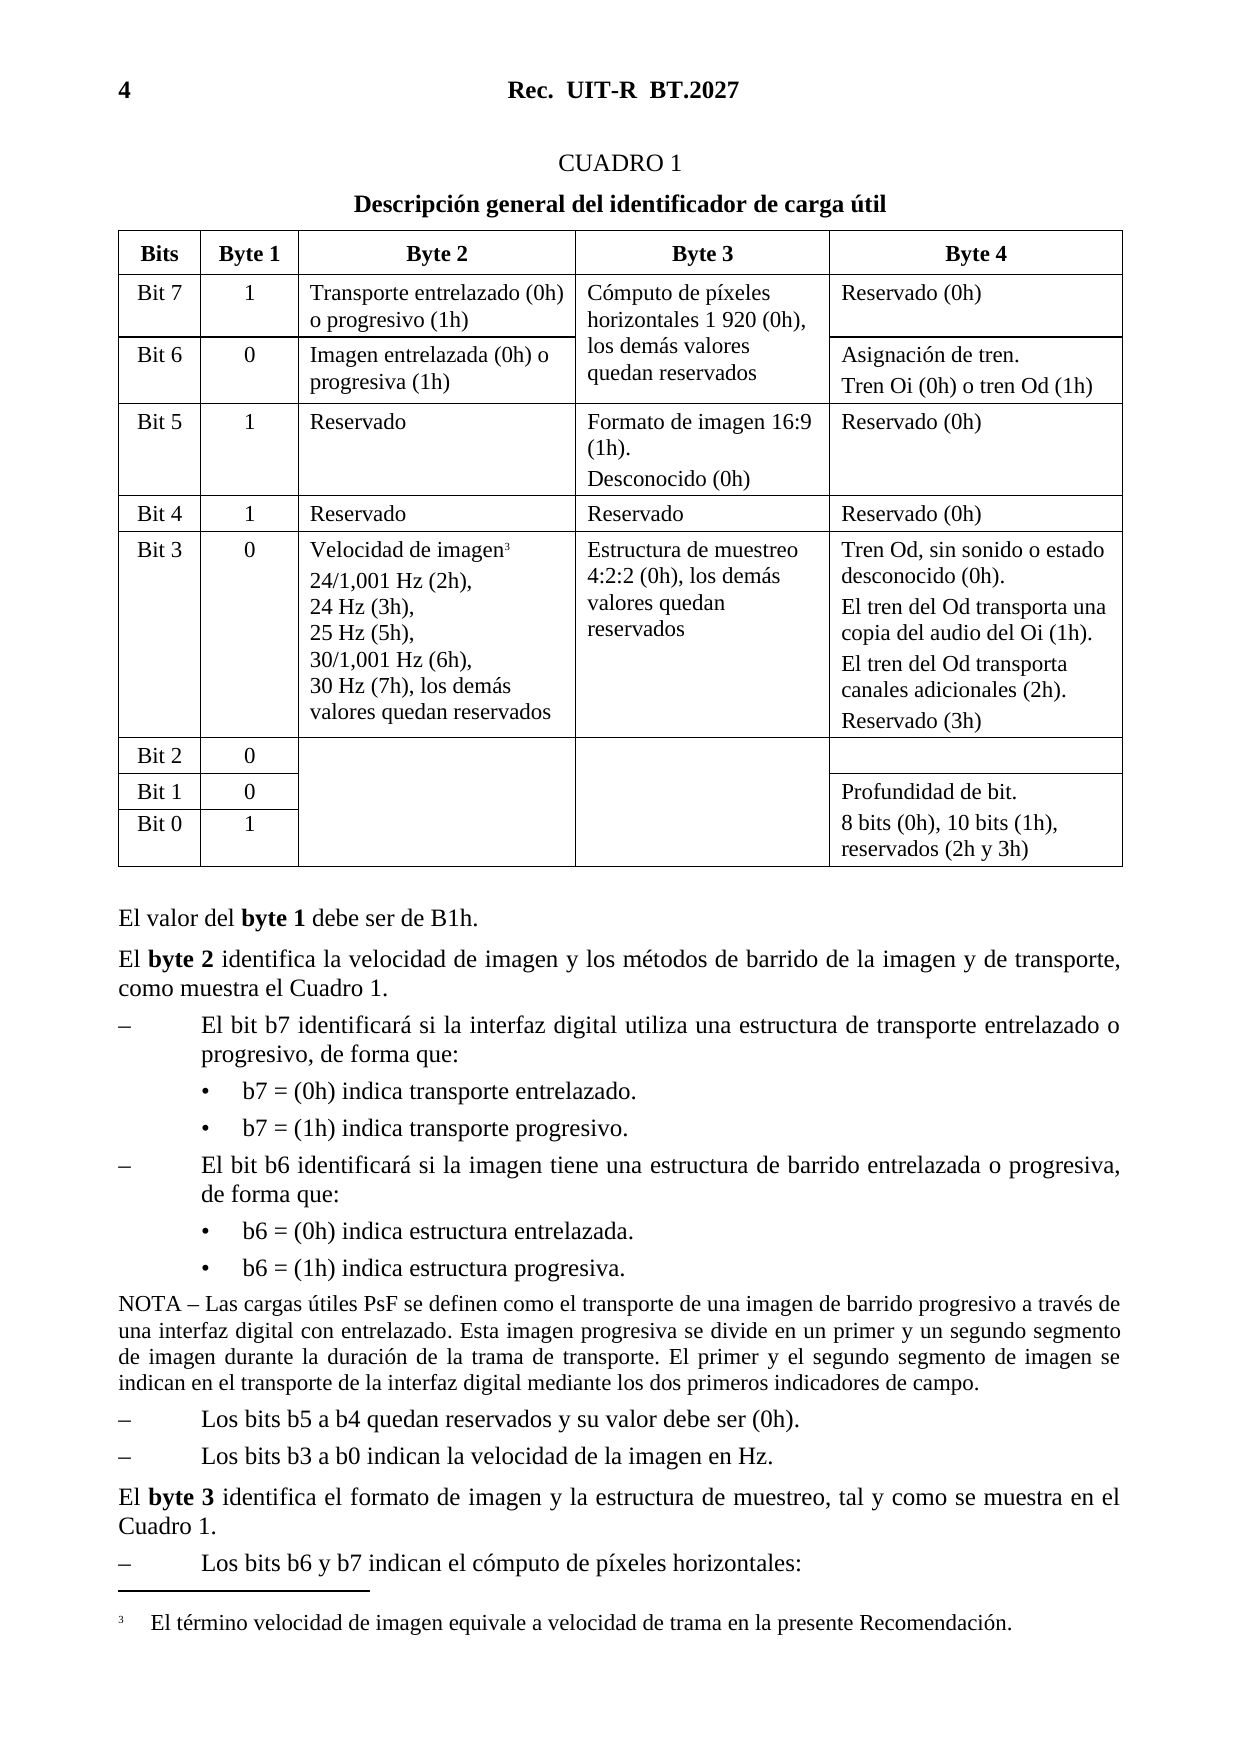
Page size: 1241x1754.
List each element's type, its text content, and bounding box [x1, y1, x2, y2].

table_cell Reservado (0h) [830, 404, 1122, 495]
table_header Byte 2 [299, 231, 575, 274]
text • b7 = (1h) indica transporte progresivo. [201, 1113, 1122, 1142]
table_cell Velocidad de imagen 24/1,001 Hz (2h), 24 Hz (3h), 25 Hz (5h), 30/1,001 Hz (6h), 30 Hz (7h), los demás valores quedan reservados [299, 532, 575, 737]
table_cell Bit 5 [119, 404, 200, 495]
table_cell Reservado [299, 496, 575, 531]
table_header Byte 4 [830, 231, 1122, 274]
table_cell Cómputo de píxeles horizontales 1 920 (0h), los demás valores quedan reservados [576, 275, 829, 403]
table_cell Reservado [299, 404, 575, 495]
table_cell Bit 7 [119, 275, 200, 336]
table_cell 0 [201, 338, 298, 403]
table_cell Profundidad de bit. 8 bits (0h), 10 bits (1h), reservados (2h y 3h) [830, 774, 1122, 866]
table_cell [576, 738, 829, 866]
text – Los bits b3 a b0 indican la velocidad de la imagen en Hz. [118, 1441, 1122, 1470]
title Descripción general del identificador de carga útil [118, 189, 1122, 218]
table_cell Bit 3 [119, 532, 200, 737]
table_cell 0 [201, 738, 298, 773]
text – El bit b6 identificará si la imagen tiene una estructura de barrido entrelazada o progresiva, de forma que: [118, 1150, 1122, 1208]
table_cell Estructura de muestreo 4:2:2 (0h), los demás valores quedan reservados [576, 532, 829, 737]
table_cell Transporte entrelazado (0h) o progresivo (1h) [299, 275, 575, 336]
text – Los bits b5 a b4 quedan reservados y su valor debe ser (0h). [118, 1404, 1122, 1433]
table_cell 1 [201, 275, 298, 336]
table_cell Tren Od, sin sonido o estado desconocido (0h). El tren del Od transporta una copia del audio del Oi (1h). El tren del Od transporta canales adicionales (2h). Reservado (3h) [830, 532, 1122, 737]
table_cell 1 [201, 496, 298, 531]
table_cell Imagen entrelazada (0h) o progresiva (1h) [299, 338, 575, 403]
text NOTA – Las cargas útiles PsF se definen como el transporte de una imagen de barrido progresivo a través de una interfaz digital con entrelazado. Esta imagen progresiva se divide en un primer y un segundo segmento de imagen durante la duración de la trama de transporte. El primer y el segundo segmento de imagen se indican en el transporte de la interfaz digital mediante los dos primeros indicadores de campo. [118, 1290, 1122, 1396]
text • b6 = (1h) indica estructura progresiva. [201, 1253, 1122, 1282]
table_header Byte 3 [576, 231, 829, 274]
table_cell Formato de imagen 16:9 (1h). Desconocido (0h) [576, 404, 829, 495]
table_cell 0 [201, 532, 298, 737]
table_cell Bit 1 [119, 774, 200, 809]
table_cell Reservado (0h) [830, 496, 1122, 531]
table_cell Bit 2 [119, 738, 200, 773]
table_cell Reservado (0h) [830, 275, 1122, 336]
text El valor del byte 1 debe ser de B1h. [118, 903, 1122, 932]
text El byte 2 identifica la velocidad de imagen y los métodos de barrido de la imagen y de transporte, como muestra el Cuadro 1. [118, 944, 1122, 1002]
text • b7 = (0h) indica transporte entrelazado. [201, 1076, 1122, 1105]
text – Los bits b6 y b7 indican el cómputo de píxeles horizontales: [118, 1548, 1122, 1577]
table_cell Asignación de tren. Tren Oi (0h) o tren Od (1h) [830, 338, 1122, 403]
table_header Bits [119, 231, 200, 274]
text • b6 = (0h) indica estructura entrelazada. [201, 1216, 1122, 1245]
table_cell 0 [201, 774, 298, 809]
text CUADRO 1 [118, 148, 1122, 176]
table_cell Bit 4 [119, 496, 200, 531]
table_cell [299, 738, 575, 866]
table_cell Reservado [576, 496, 829, 531]
table_cell 1 [201, 810, 298, 866]
text El byte 3 identifica el formato de imagen y la estructura de muestreo, tal y como se muestra en el Cuadro 1. [118, 1482, 1122, 1540]
table_cell Bit 6 [119, 338, 200, 403]
table_cell Bit 0 [119, 810, 200, 866]
table_cell 1 [201, 404, 298, 495]
table_cell [830, 738, 1122, 773]
text – El bit b7 identificará si la interfaz digital utiliza una estructura de transporte entrelazado o progresivo, de forma que: [118, 1010, 1122, 1068]
table_header Byte 1 [201, 231, 298, 274]
